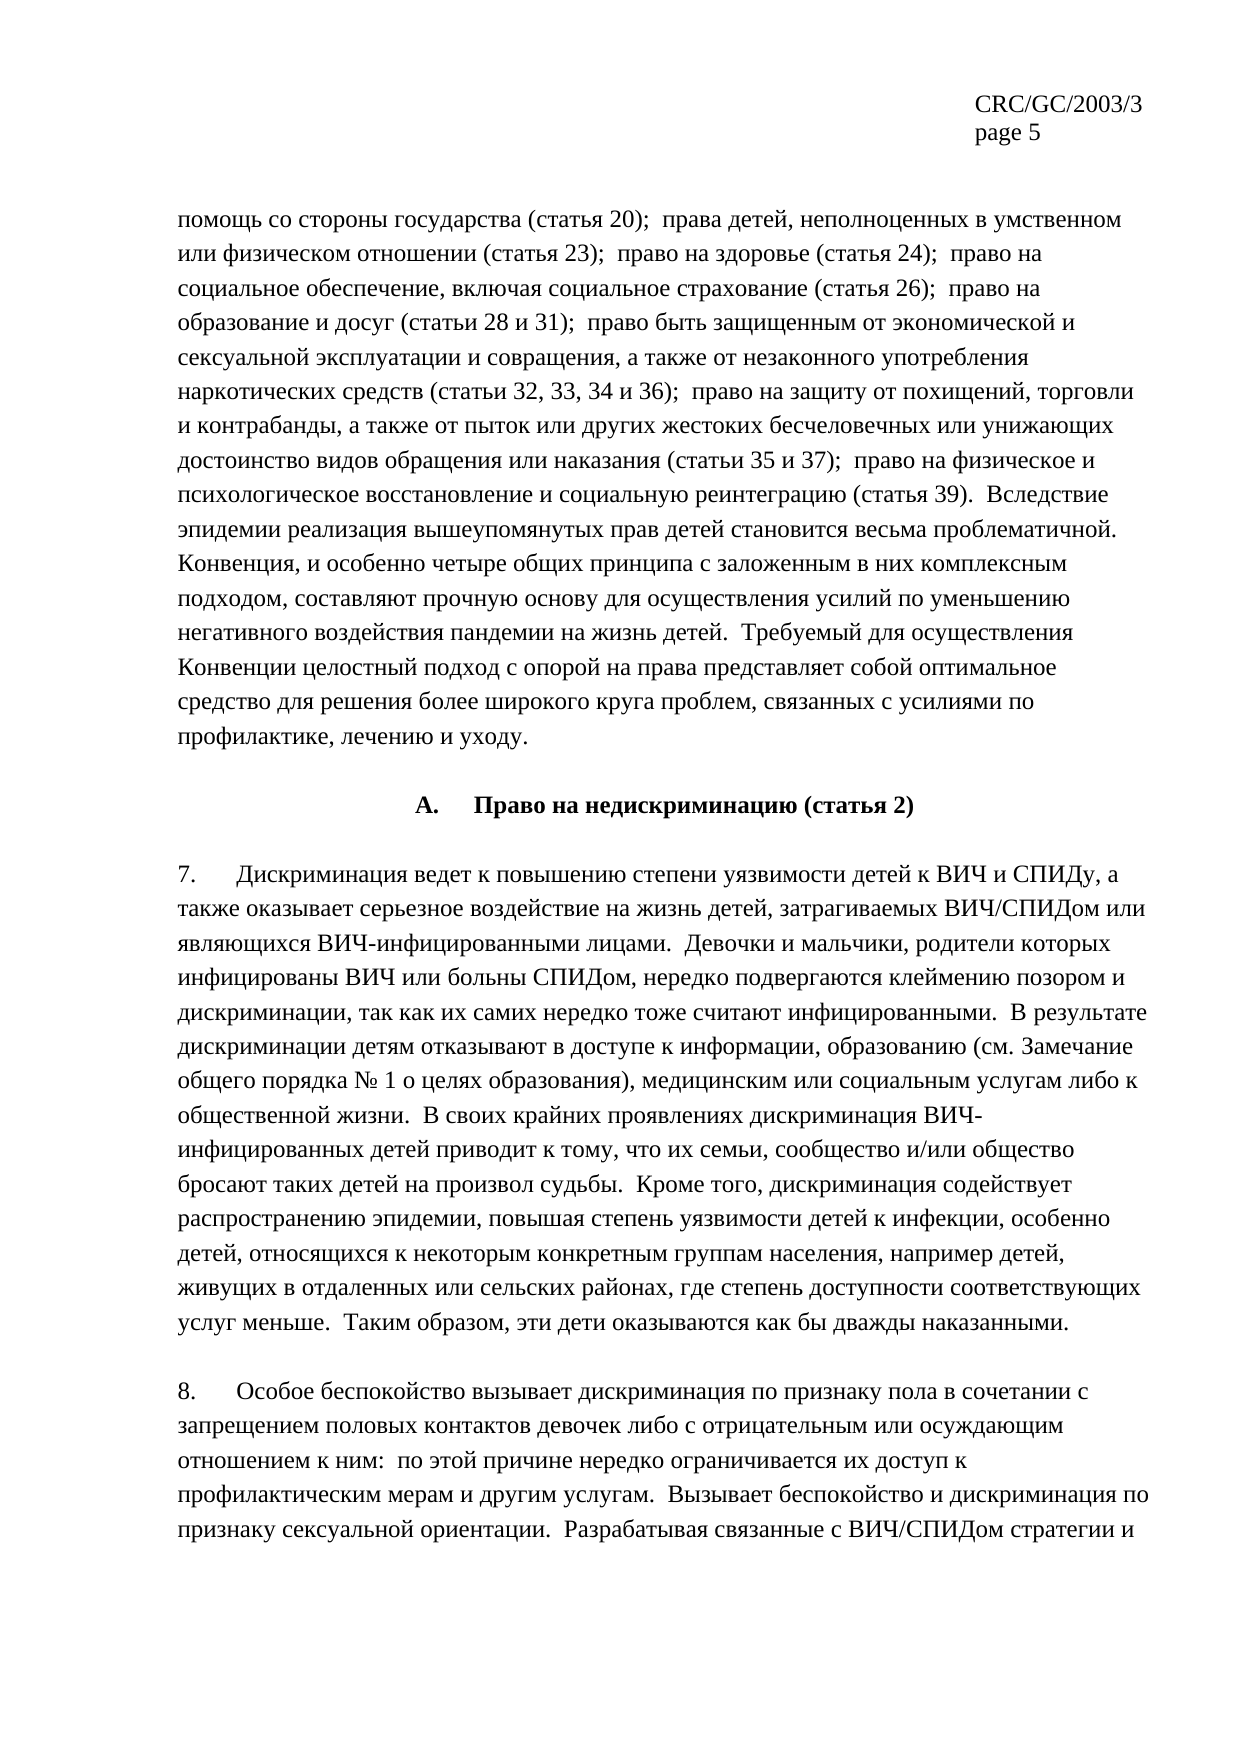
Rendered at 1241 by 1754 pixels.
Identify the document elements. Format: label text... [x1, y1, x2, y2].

text 7. Дискриминация ведет к повышению степени уязвимости детей к ВИЧ и СПИДу, а также оказывает серьезное воздействие на жизнь детей, затрагиваемых ВИЧ/СПИДом или являющихся ВИЧ-инфицированными лицами. Девочки и мальчики, родители которых инфицированы ВИЧ или больны СПИДом, нередко подвергаются клеймению позором и дискриминации, так как их самих нередко тоже считают инфицированными. В результате дискриминации детям отказывают в доступе к информации, образованию (см. Замечание общего порядка № 1 о целях образования), медицинским или социальным услугам либо к общественной жизни. В своих крайних проявлениях дискриминация ВИЧ-инфицированных детей приводит к тому, что их семьи, сообщество и/или общество бросают таких детей на произвол судьбы. Кроме того, дискриминация содействует распространению эпидемии, повышая степень уязвимости детей к инфекции, особенно детей, относящихся к некоторым конкретным группам населения, например детей, живущих в отдаленных или сельских районах, где степень доступности соответствующих услуг меньше. Таким образом, эти дети оказываются как бы дважды наказанными. [177, 859, 1152, 1336]
text А. Право на недискриминацию (статья 2) [177, 790, 1152, 818]
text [177, 1376, 1152, 1543]
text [177, 204, 1152, 749]
